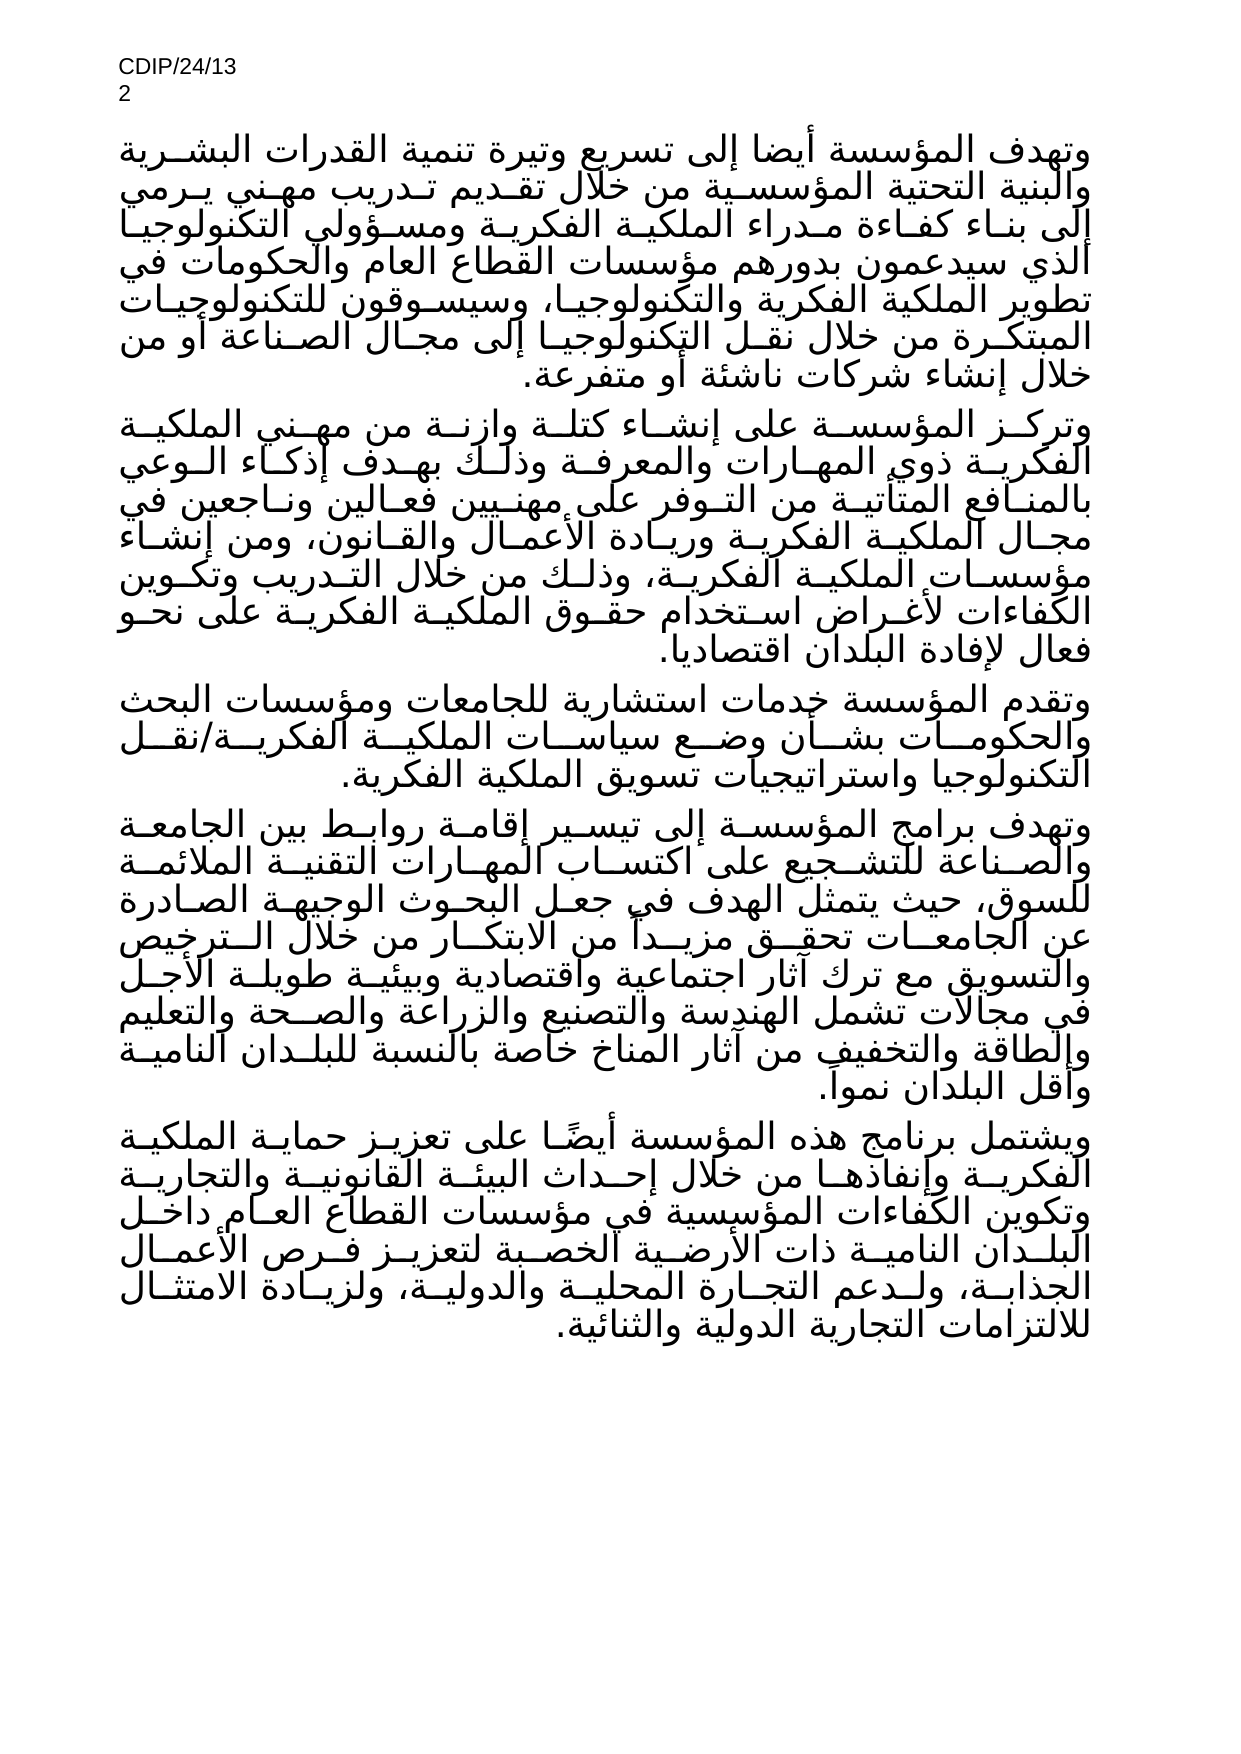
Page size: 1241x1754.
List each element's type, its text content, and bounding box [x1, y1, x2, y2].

text وتركز المؤسسة على إنشاء كتلة وازنة من مهني الملكية الفكرية ذوي المهارات والمعرفة وذلك بهدف إذكاء الوعي بالمنافع المتأتية من التوفر على مهنيين فعالين وناجعين في مجال الملكية الفكرية وريادة الأعمال والقانون، ومن إنشاء مؤسسات الملكية الفكرية، وذلك من خلال التدريب وتكوين الكفاءات لأغراض استخدام حقوق الملكية الفكرية على نحو فعال لإفادة البلدان اقتصاديا. [118, 407, 1092, 670]
text ويشتمل برنامج هذه المؤسسة أيضًا على تعزيز حماية الملكية الفكرية وإنفاذها من خلال إحداث البيئة القانونية والتجارية وتكوين الكفاءات المؤسسية في مؤسسات القطاع العام داخل البلدان النامية ذات الأرضية الخصبة لتعزيز فرص الأعمال الجذابة، ولدعم التجارة المحلية والدولية، ولزيادة الامتثال للالتزامات التجارية الدولية والثنائية. [118, 1120, 1092, 1345]
text وتقدم المؤسسة خدمات استشارية للجامعات ومؤسسات البحث والحكومات بشأن وضع سياسات الملكية الفكرية/نقل التكنولوجيا واستراتيجيات تسويق الملكية الفكرية. [118, 682, 1092, 795]
text وتهدف المؤسسة أيضا إلى تسريع وتيرة تنمية القدرات البشرية والبنية التحتية المؤسسية من خلال تقديم تدريب مهني يرمي إلى بناء كفاءة مدراء الملكية الفكرية ومسؤولي التكنولوجيا الذي سيدعمون بدورهم مؤسسات القطاع العام والحكومات في تطوير الملكية الفكرية والتكنولوجيا، وسيسوقون للتكنولوجيات المبتكرة من خلال نقل التكنولوجيا إلى مجال الصناعة أو من خلال إنشاء شركات ناشئة أو متفرعة. [118, 132, 1092, 395]
text وتهدف برامج المؤسسة إلى تيسير إقامة روابط بين الجامعة والصناعة للتشجيع على اكتساب المهارات التقنية الملائمة للسوق، حيث يتمثل الهدف في جعل البحوث الوجيهة الصادرة عن الجامعات تحقق مزيداً من الابتكار من خلال الترخيص والتسويق مع ترك آثار اجتماعية واقتصادية وبيئية طويلة الأجل في مجالات تشمل الهندسة والتصنيع والزراعة والصحة والتعليم والطاقة والتخفيف من آثار المناخ خاصة بالنسبة للبلدان النامية وأقل البلدان نمواً. [118, 807, 1092, 1107]
